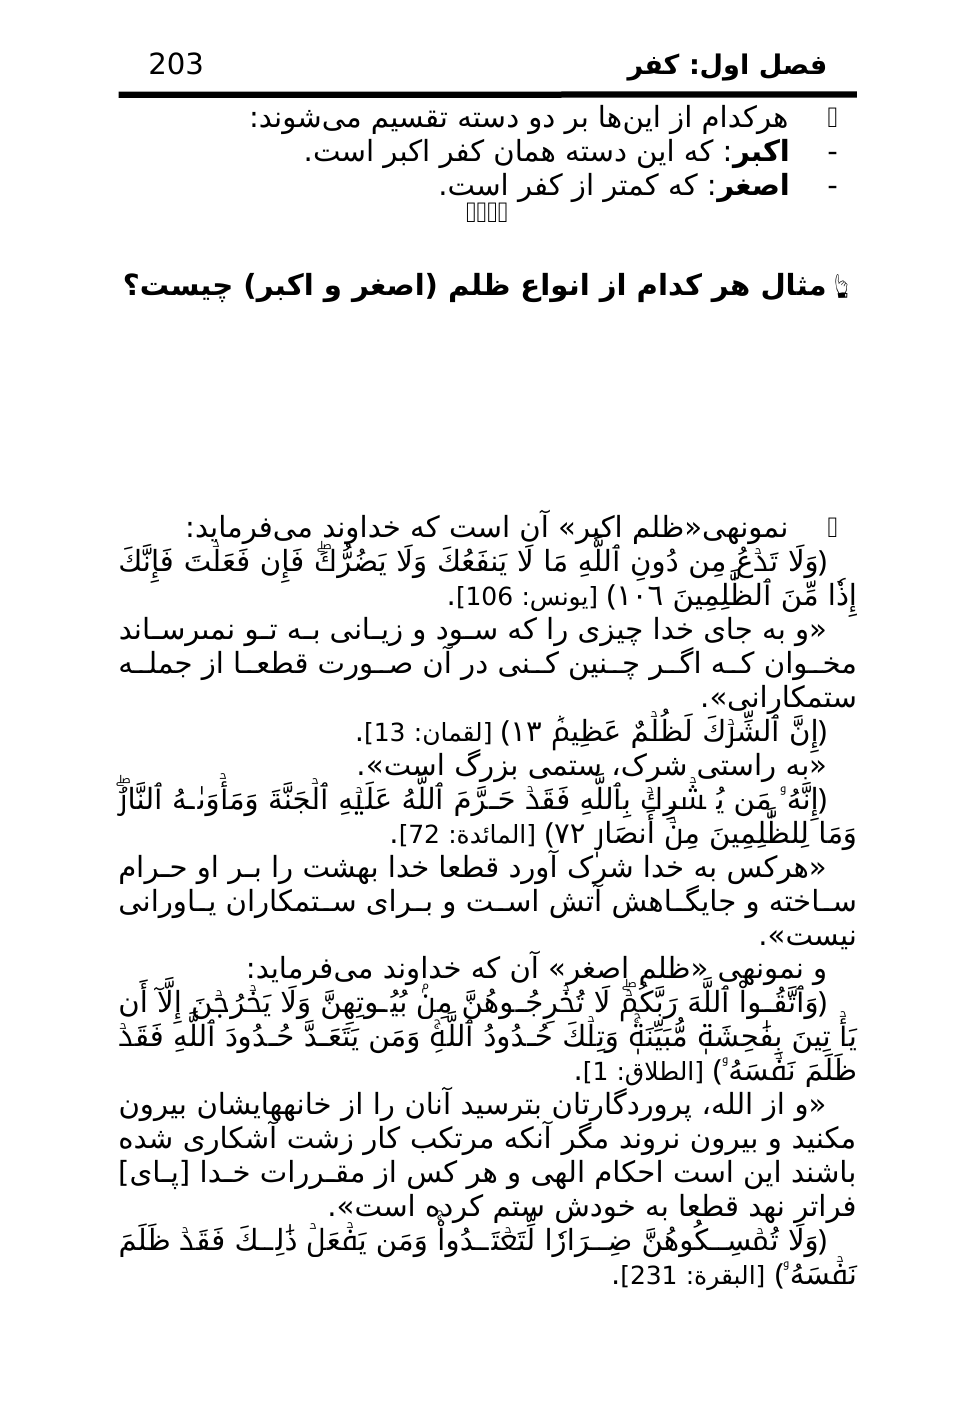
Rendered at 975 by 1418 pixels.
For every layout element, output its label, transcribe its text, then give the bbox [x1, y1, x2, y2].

text ﴿وَلَا تُمۡسِكُوهُنَّ ضِرَارٗا لِّتَعۡتَدُواْۚ وَمَن يَفۡعَلۡ ذَٰلِكَ فَقَدۡ ظَلَمَ نَفۡسَهُۥ﴾ [البقرة: 231]. [118, 1223, 857, 1291]
text و نمونهی «ظلم اصغر» آن که خداوند می‌فرماید: [118, 952, 857, 986]
list اکبر: که این دسته همان کفر اکبر است. [118, 134, 827, 168]
text «و به جاى خدا چیزى را که سود و زیانى به تو نمى‏رساند مخوان که اگر چنین کنى در آن صورت قطعا از جمله ستمکارانى». [118, 612, 857, 714]
list اصغر: که کمتر از کفر است. [118, 168, 827, 202]
text ﴿وَٱتَّقُواْ ٱللَّهَ رَبَّكُمۡۖ لَا تُخۡرِجُوهُنَّ مِنۢ بُيُوتِهِنَّ وَلَا يَخۡرُجۡنَ إِلَّآ أَن يَأۡتِينَ بِفَٰحِشَةٖ مُّبَيِّنَةٖۚ وَتِلۡكَ حُدُودُ ٱللَّهِۚ وَمَن يَتَعَدَّ حُدُودَ ٱللَّهِ فَقَدۡ ظَلَمَ نَفۡسَهُۥ﴾ [الطلاق: 1]. [118, 986, 857, 1088]
text ﴿إِنَّ ٱلشِّرۡكَ لَظُلۡمٌ عَظِيمٞ ١٣﴾ [لقمان: 13]. [118, 714, 857, 748]
text هرکدام از این‌ها بر دو دسته تقسیم می‌شوند: [118, 100, 827, 134]
text «و از الله، پروردگارتان بترسید آنان را از خانه‏هایشان بیرون مکنید و بیرون نروند مگر آنکه مرتکب کار زشت آشکارى شده باشند این است احکام الهى و هر کس از مقررات خدا [پاى] فراتر نهد قطعا به خودش ستم کرده است». [118, 1088, 857, 1223]
text مثال هر كدام از انواع ظلم (اصغر و اكبر) چيست؟ [118, 268, 827, 302]
text «هرکس به خدا شرک آورد قطعا خدا بهشت را بر او حرام ساخته و جایگاهش آتش است و براى ستمکاران یاورانى نیست». [118, 850, 857, 952]
text ﴿إِنَّهُۥ مَن يُشۡرِكۡ بِٱللَّهِ فَقَدۡ حَرَّمَ ٱللَّهُ عَلَيۡهِ ٱلۡجَنَّةَ وَمَأۡوَىٰهُ ٱلنَّارُۖ وَمَا لِلظَّٰلِمِينَ مِنۡ أَنصَارٖ ٧٢﴾ [المائدة: 72]. [118, 782, 857, 850]
text «به راستى شرک، ستمى بزرگ است». [118, 748, 857, 782]
text ﴿وَلَا تَدۡعُ مِن دُونِ ٱللَّهِ مَا لَا يَنفَعُكَ وَلَا يَضُرُّكَۖ فَإِن فَعَلۡتَ فَإِنَّكَ إِذٗا مِّنَ ٱلظَّٰلِمِينَ ١٠٦﴾ [يونس: 106]. [118, 544, 857, 612]
text نمونهی«ظلم اکبر» آن است که خداوند می‌فرماید: [118, 510, 827, 544]
